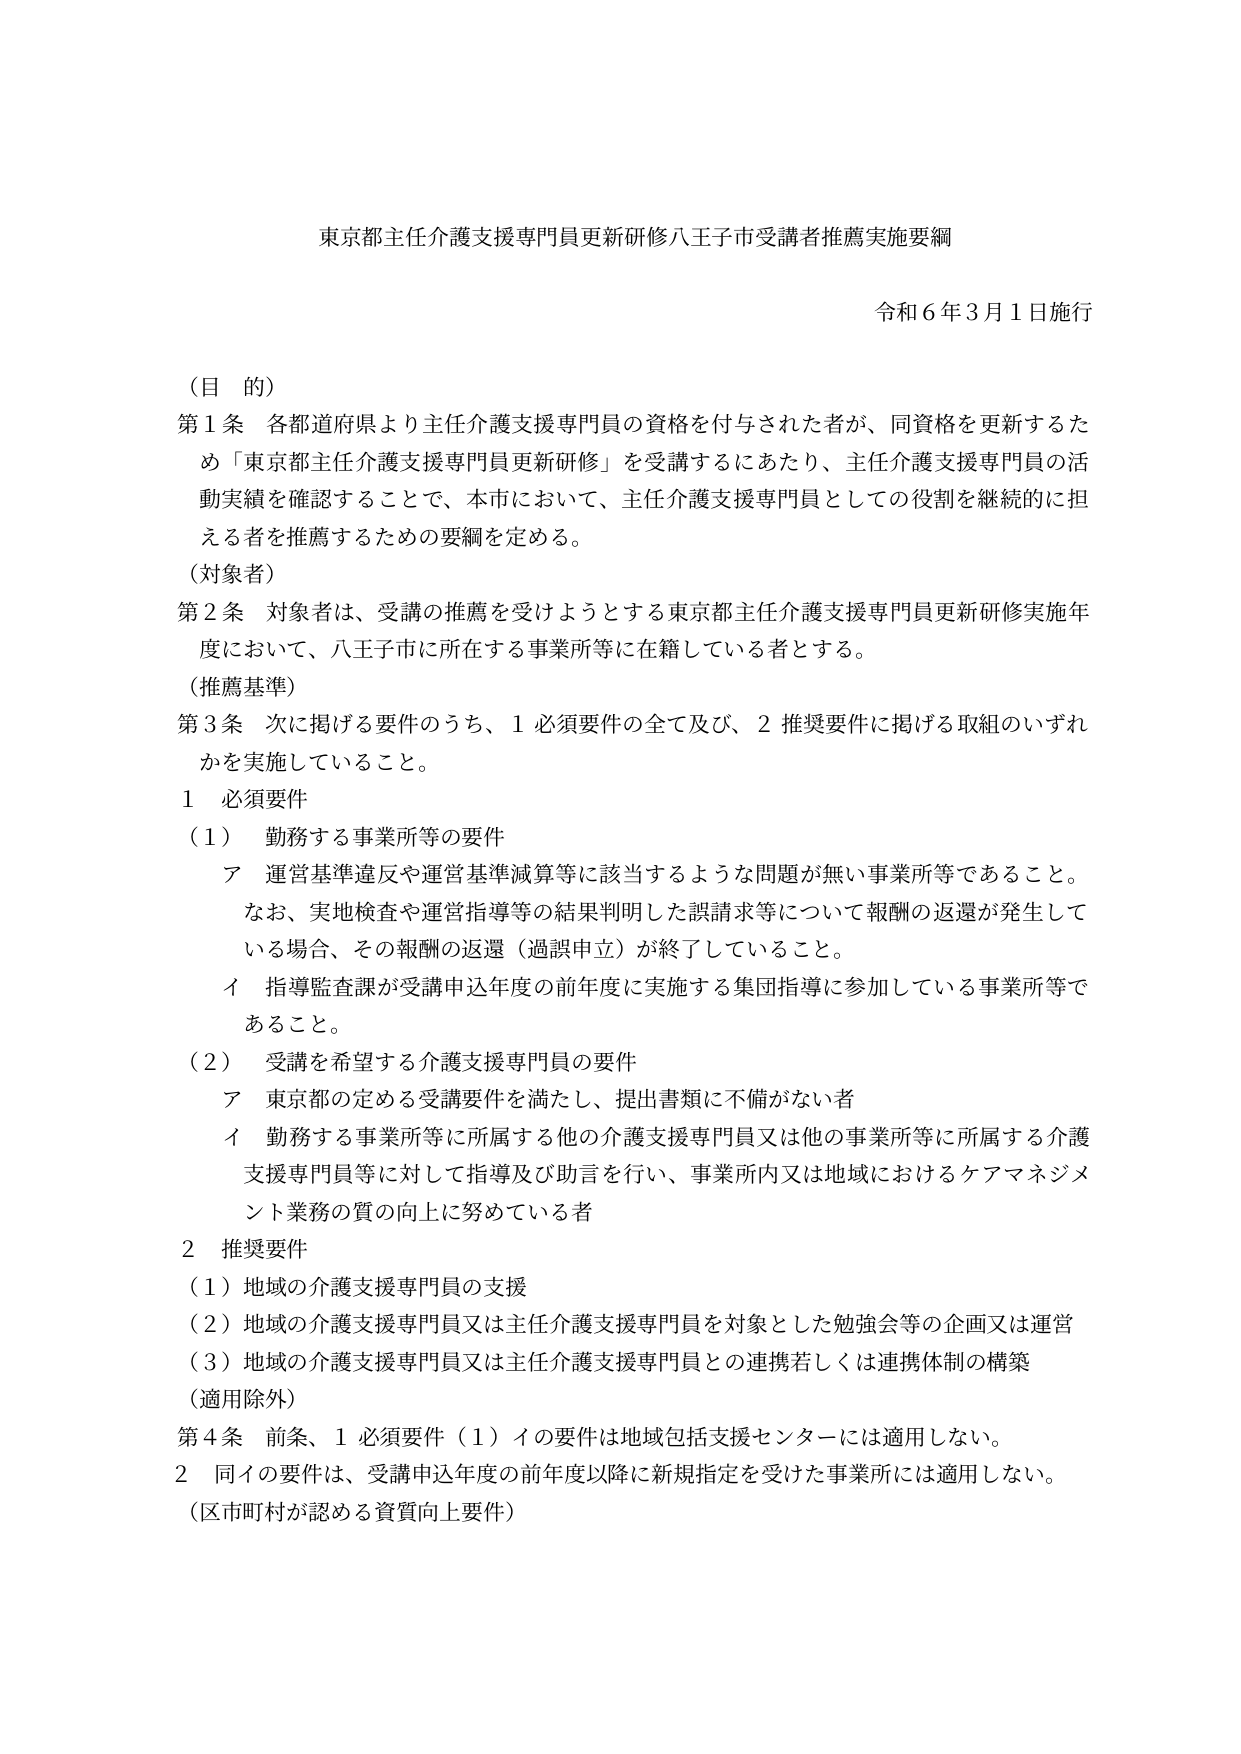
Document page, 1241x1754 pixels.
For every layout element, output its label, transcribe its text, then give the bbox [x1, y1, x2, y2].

text （適用除外） [177, 1379, 1093, 1417]
text （推薦基準） [177, 667, 1093, 704]
text １ 必須要件 [177, 779, 1093, 817]
text 第４条 前条、１ 必須要件（１）イの要件は地域包括支援センターには適用しない。 [177, 1417, 1093, 1454]
text （目 的） [177, 367, 1093, 404]
text ア 運営基準違反や運営基準減算等に該当するような問題が無い事業所等であること。なお、実地検査や運営指導等の結果判明した誤請求等について報酬の返還が発生している場合、その報酬の返還（過誤申立）が終了していること。 [221, 854, 1093, 967]
text ２ 推奨要件 [177, 1229, 1093, 1267]
text ２ 同イの要件は、受講申込年度の前年度以降に新規指定を受けた事業所には適用しない。 [170, 1454, 1093, 1492]
text イ 指導監査課が受講申込年度の前年度に実施する集団指導に参加している事業所等であること。 [221, 967, 1093, 1042]
text ア 東京都の定める受講要件を満たし、提出書類に不備がない者 [177, 1079, 1093, 1117]
text （２） 受講を希望する介護支援専門員の要件 [177, 1042, 1093, 1079]
text （２）地域の介護支援専門員又は主任介護支援専門員を対象とした勉強会等の企画又は運営 [177, 1304, 1093, 1342]
text 第３条 次に掲げる要件のうち、１ 必須要件の全て及び、２ 推奨要件に掲げる取組のいずれかを実施していること。 [177, 704, 1093, 779]
text （３）地域の介護支援専門員又は主任介護支援専門員との連携若しくは連携体制の構築 [177, 1342, 1093, 1379]
text 東京都主任介護支援専門員更新研修八王子市受講者推薦実施要綱 [177, 217, 1093, 254]
text 第２条 対象者は、受講の推薦を受けようとする東京都主任介護支援専門員更新研修実施年度において、八王子市に所在する事業所等に在籍している者とする。 [177, 592, 1093, 667]
text （区市町村が認める資質向上要件） [177, 1492, 1093, 1529]
text 第１条 各都道府県より主任介護支援専門員の資格を付与された者が、同資格を更新するため「東京都主任介護支援専門員更新研修」を受講するにあたり、主任介護支援専門員の活動実績を確認することで、本市において、主任介護支援専門員としての役割を継続的に担える者を推薦するための要綱を定める。 [177, 404, 1093, 554]
text 令和６年３月１日施行 [177, 292, 1093, 329]
text （１）地域の介護支援専門員の支援 [177, 1267, 1093, 1304]
text イ 勤務する事業所等に所属する他の介護支援専門員又は他の事業所等に所属する介護支援専門員等に対して指導及び助言を行い、事業所内又は地域におけるケアマネジメント業務の質の向上に努めている者 [177, 1117, 1093, 1229]
text （対象者） [177, 554, 1093, 592]
text （１） 勤務する事業所等の要件 [177, 817, 1093, 854]
